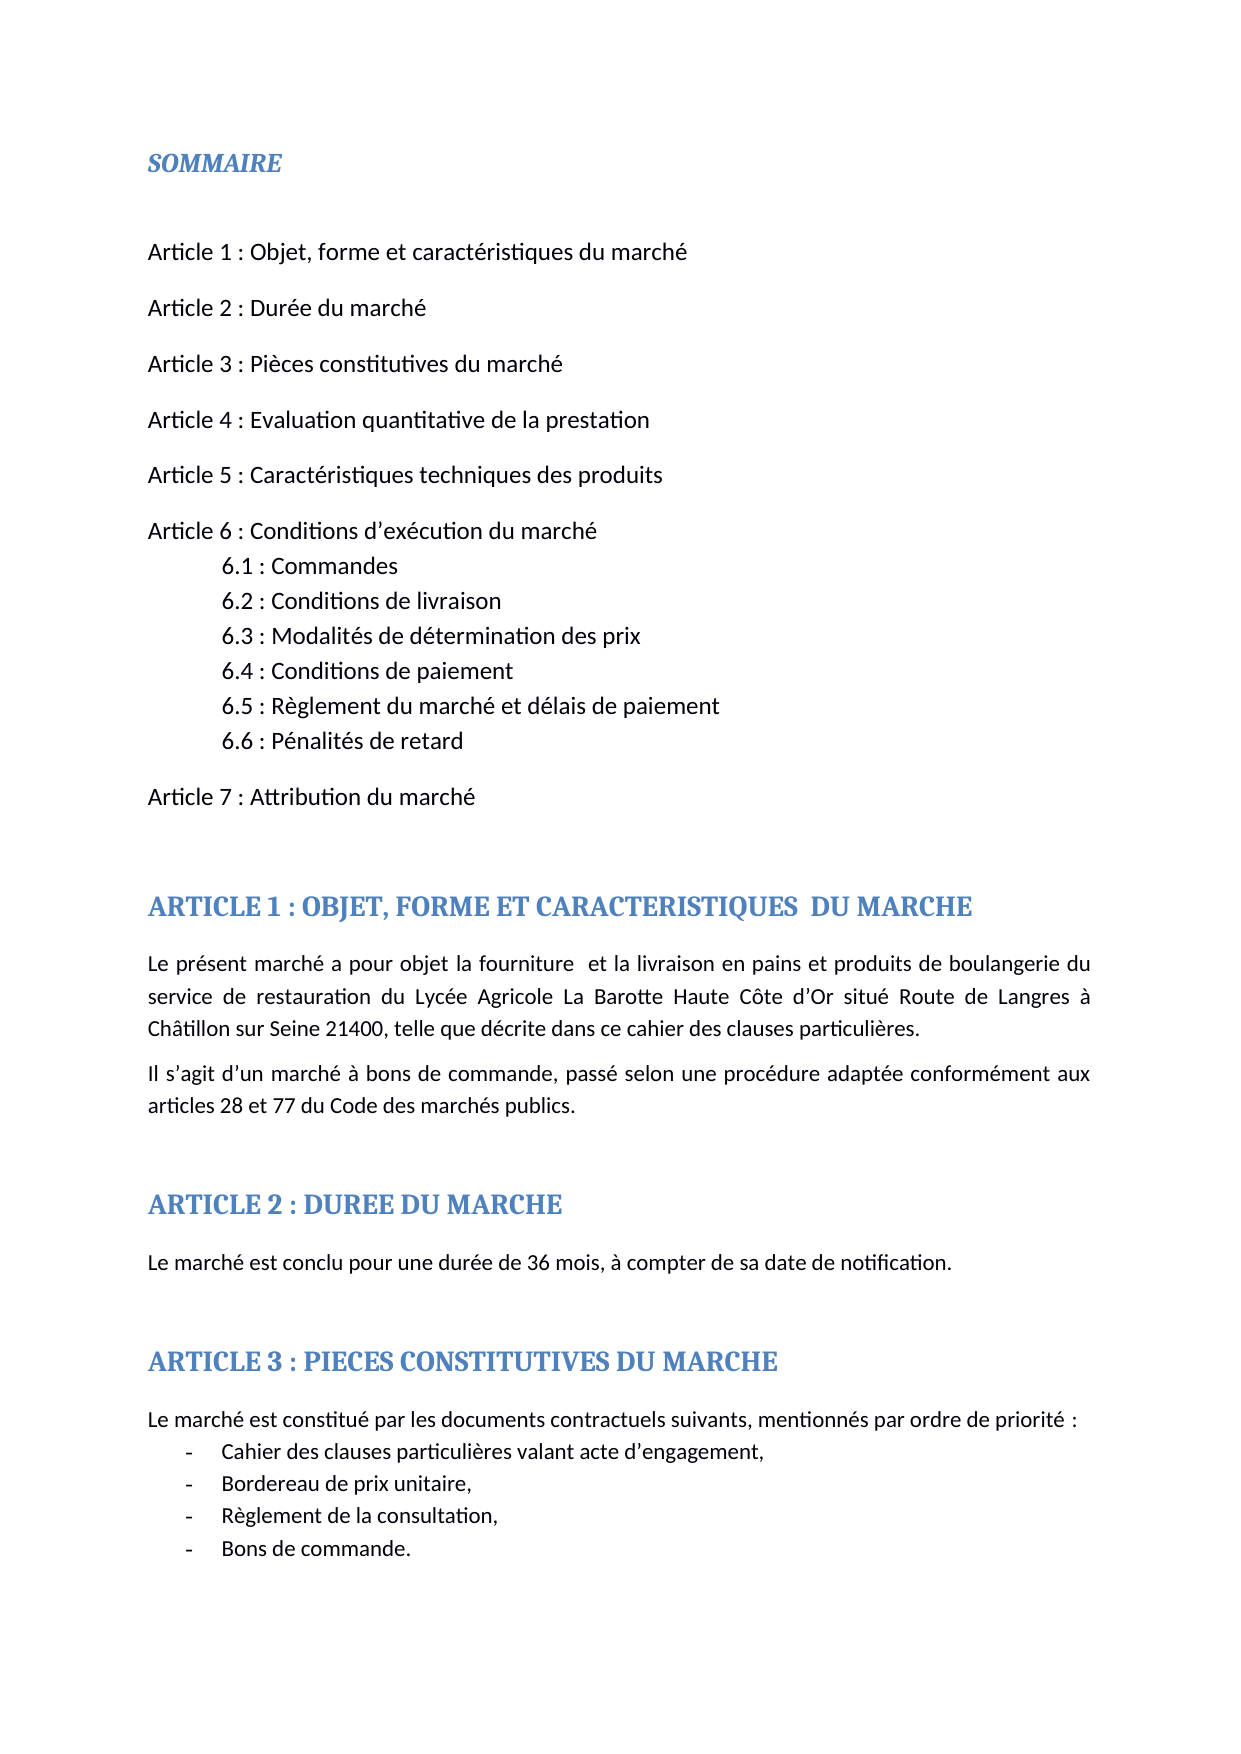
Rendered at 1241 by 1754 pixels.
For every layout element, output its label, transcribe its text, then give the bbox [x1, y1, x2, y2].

subtitle ARTICLE 2 : DUREE DU MARCHE [148, 1188, 1093, 1222]
text 6.2 : Conditions de livraison [148, 586, 1093, 616]
subtitle ARTICLE 3 : PIECES CONSTITUTIVES DU MARCHE [148, 1346, 1093, 1379]
subtitle ARTICLE 1 : OBJET, FORME ET CARACTERISTIQUES DU MARCHE [148, 890, 1093, 924]
text Article 7 : Attribution du marché [148, 781, 1093, 812]
text 6.5 : Règlement du marché et délais de paiement [148, 691, 1093, 721]
text Le marché est constitué par les documents contractuels suivants, mentionnés par ordre de priorité : [148, 1405, 1093, 1433]
list Bons de commande. [185, 1534, 1093, 1562]
text Il s’agit d’un marché à bons de commande, passé selon une procédure adaptée conformément aux articles 28 et 77 du Code des marchés publics. [148, 1059, 1093, 1119]
text Article 3 : Pièces constitutives du marché [148, 348, 1093, 378]
list Cahier des clauses particulières valant acte d’engagement, [185, 1437, 1093, 1465]
text Le marché est conclu pour une durée de 36 mois, à compter de sa date de notification. [148, 1248, 1093, 1276]
text 6.6 : Pénalités de retard [148, 726, 1093, 756]
text Article 4 : Evaluation quantitative de la prestation [148, 404, 1093, 434]
text Article 5 : Caractéristiques techniques des produits [148, 460, 1093, 490]
text Article 1 : Objet, forme et caractéristiques du marché [148, 236, 1093, 267]
list Bordereau de prix unitaire, [185, 1469, 1093, 1497]
text Article 2 : Durée du marché [148, 292, 1093, 323]
text 6.4 : Conditions de paiement [148, 656, 1093, 686]
text Article 6 : Conditions d’exécution du marché [148, 516, 1093, 546]
text 6.1 : Commandes [148, 551, 1093, 581]
subtitle SOMMAIRE [148, 148, 1093, 179]
text 6.3 : Modalités de détermination des prix [148, 621, 1093, 651]
text Le présent marché a pour objet la fourniture et la livraison en pains et produits de boulangerie du service de restauration du Lycée Agricole La Barotte Haute Côte d’Or situé Route de Langres à Châtillon sur Seine 21400, telle que décrite dans ce cahier des clauses particulières. [148, 949, 1093, 1042]
list Règlement de la consultation, [185, 1502, 1093, 1529]
